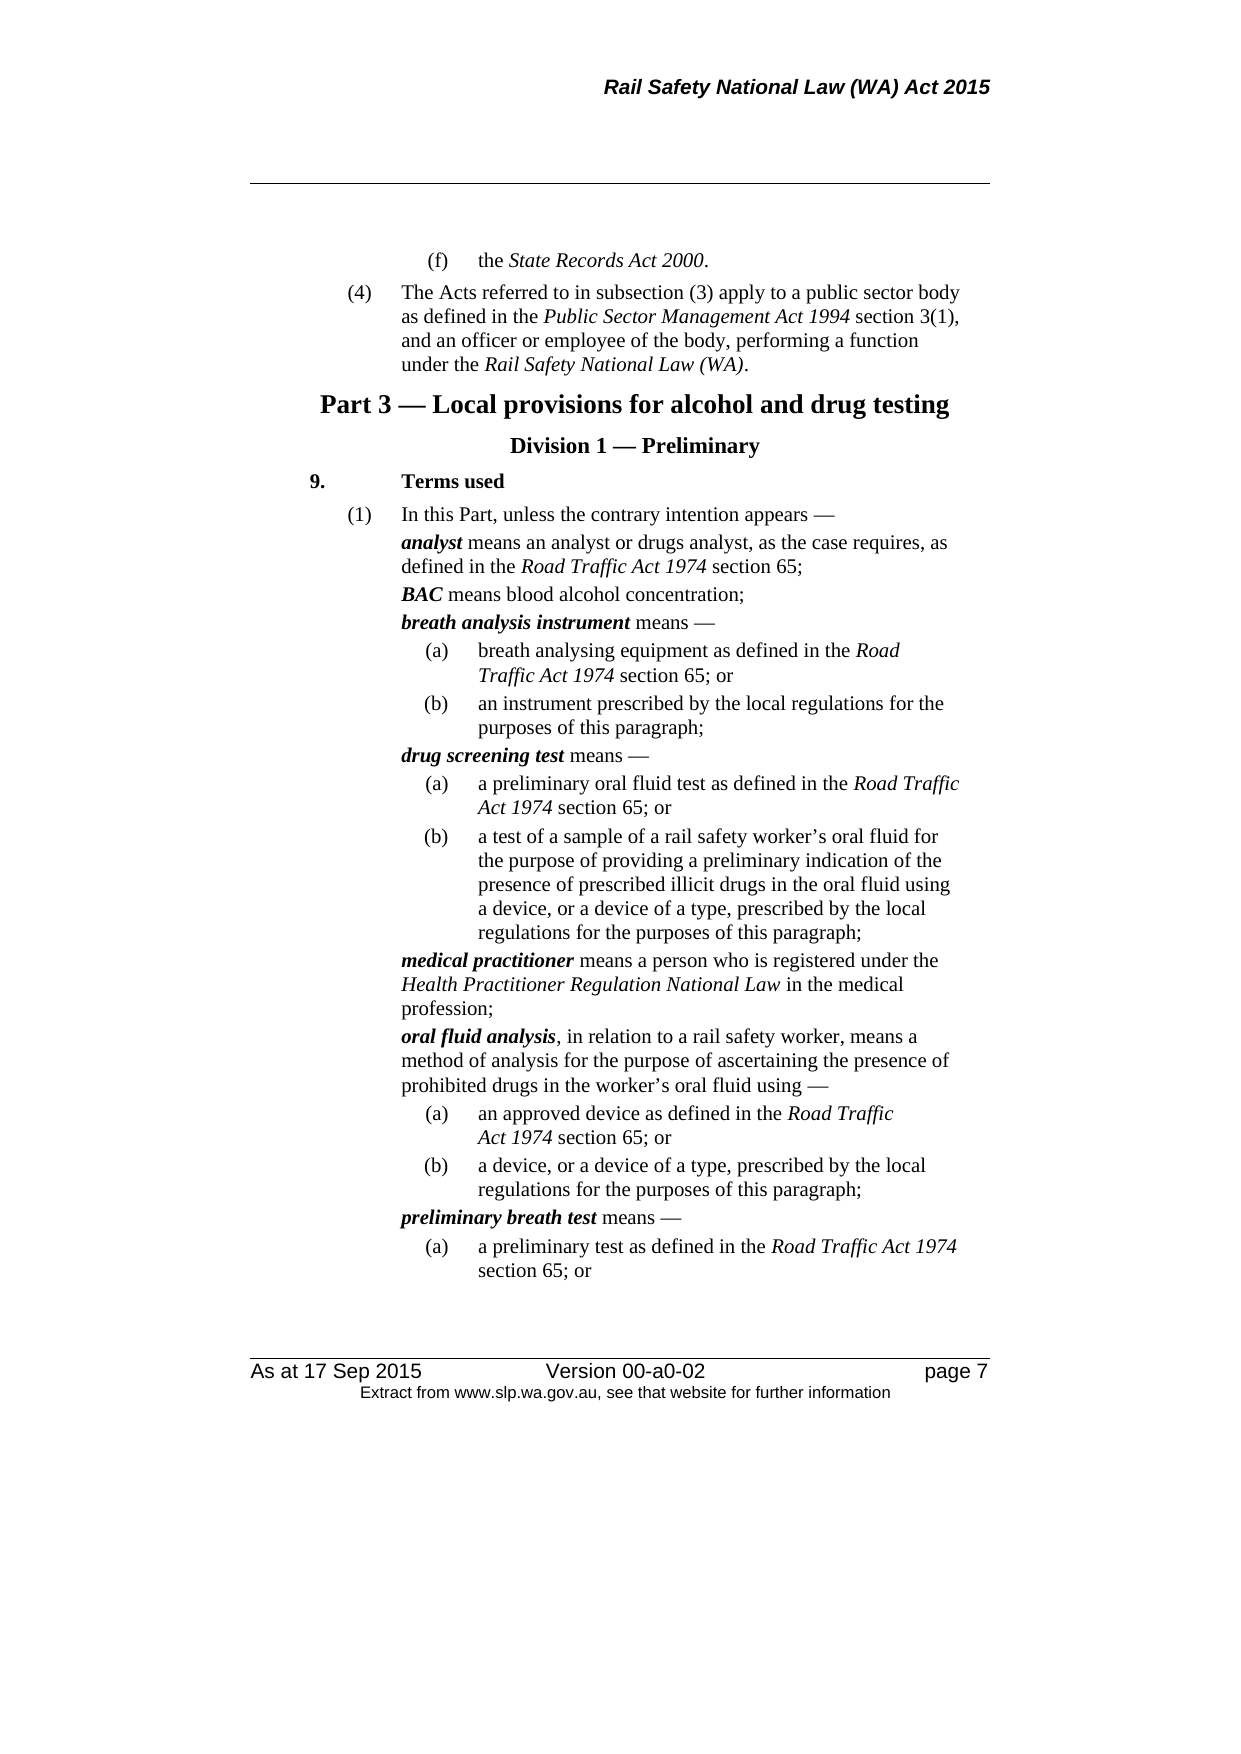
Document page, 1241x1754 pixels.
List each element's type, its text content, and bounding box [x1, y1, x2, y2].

text (a) a preliminary oral fluid test as defined in the Road Traffic Act 1974 section 65; or [389, 771, 960, 819]
text breath analysis instrument means — [368, 610, 960, 634]
text preliminary breath test means — [368, 1205, 960, 1229]
text BAC means blood alcohol concentration; [368, 582, 960, 606]
text (b) a device, or a device of a type, prescribed by the local regulations for the purposes of this paragraph; [389, 1153, 960, 1201]
text (4) The Acts referred to in subsection (3) apply to a public sector body as defined in the Public Sector Management Act 1994 section 3(1), and an officer or employee of the body, performing a function under the Rail Safety National Law (WA). [312, 280, 960, 376]
text (b) an instrument prescribed by the local regulations for the purposes of this paragraph; [389, 691, 960, 739]
subtitle Division 1 — Preliminary [309, 432, 960, 459]
text drug screening test means — [368, 743, 960, 767]
text oral fluid analysis, in relation to a rail safety worker, means a method of analysis for the purpose of ascertaining the presence of prohibited drugs in the worker’s oral fluid using — [368, 1024, 960, 1097]
text (f) the State Records Act 2000. [389, 247, 960, 272]
text analyst means an analyst or drugs analyst, as the case requires, as defined in the Road Traffic Act 1974 section 65; [368, 530, 960, 578]
subtitle Part 3 — Local provisions for alcohol and drug testing [309, 389, 960, 420]
text (a) an approved device as defined in the Road Traffic Act 1974 section 65; or [389, 1101, 960, 1149]
text (1) In this Part, unless the contrary intention appears — [312, 501, 960, 526]
subtitle 9. Terms used [309, 469, 960, 493]
text (a) a preliminary test as defined in the Road Traffic Act 1974 section 65; or [389, 1233, 960, 1282]
text medical practitioner means a person who is registered under the Health Practitioner Regulation National Law in the medical profession; [368, 948, 960, 1020]
text (b) a test of a sample of a rail safety worker’s oral fluid for the purpose of providing a preliminary indication of the presence of prescribed illicit drugs in the oral fluid using a device, or a device of a type, prescribed by the local regulations for the purposes of this paragraph; [389, 823, 960, 944]
text (a) breath analysing equipment as defined in the Road Traffic Act 1974 section 65; or [389, 638, 960, 687]
